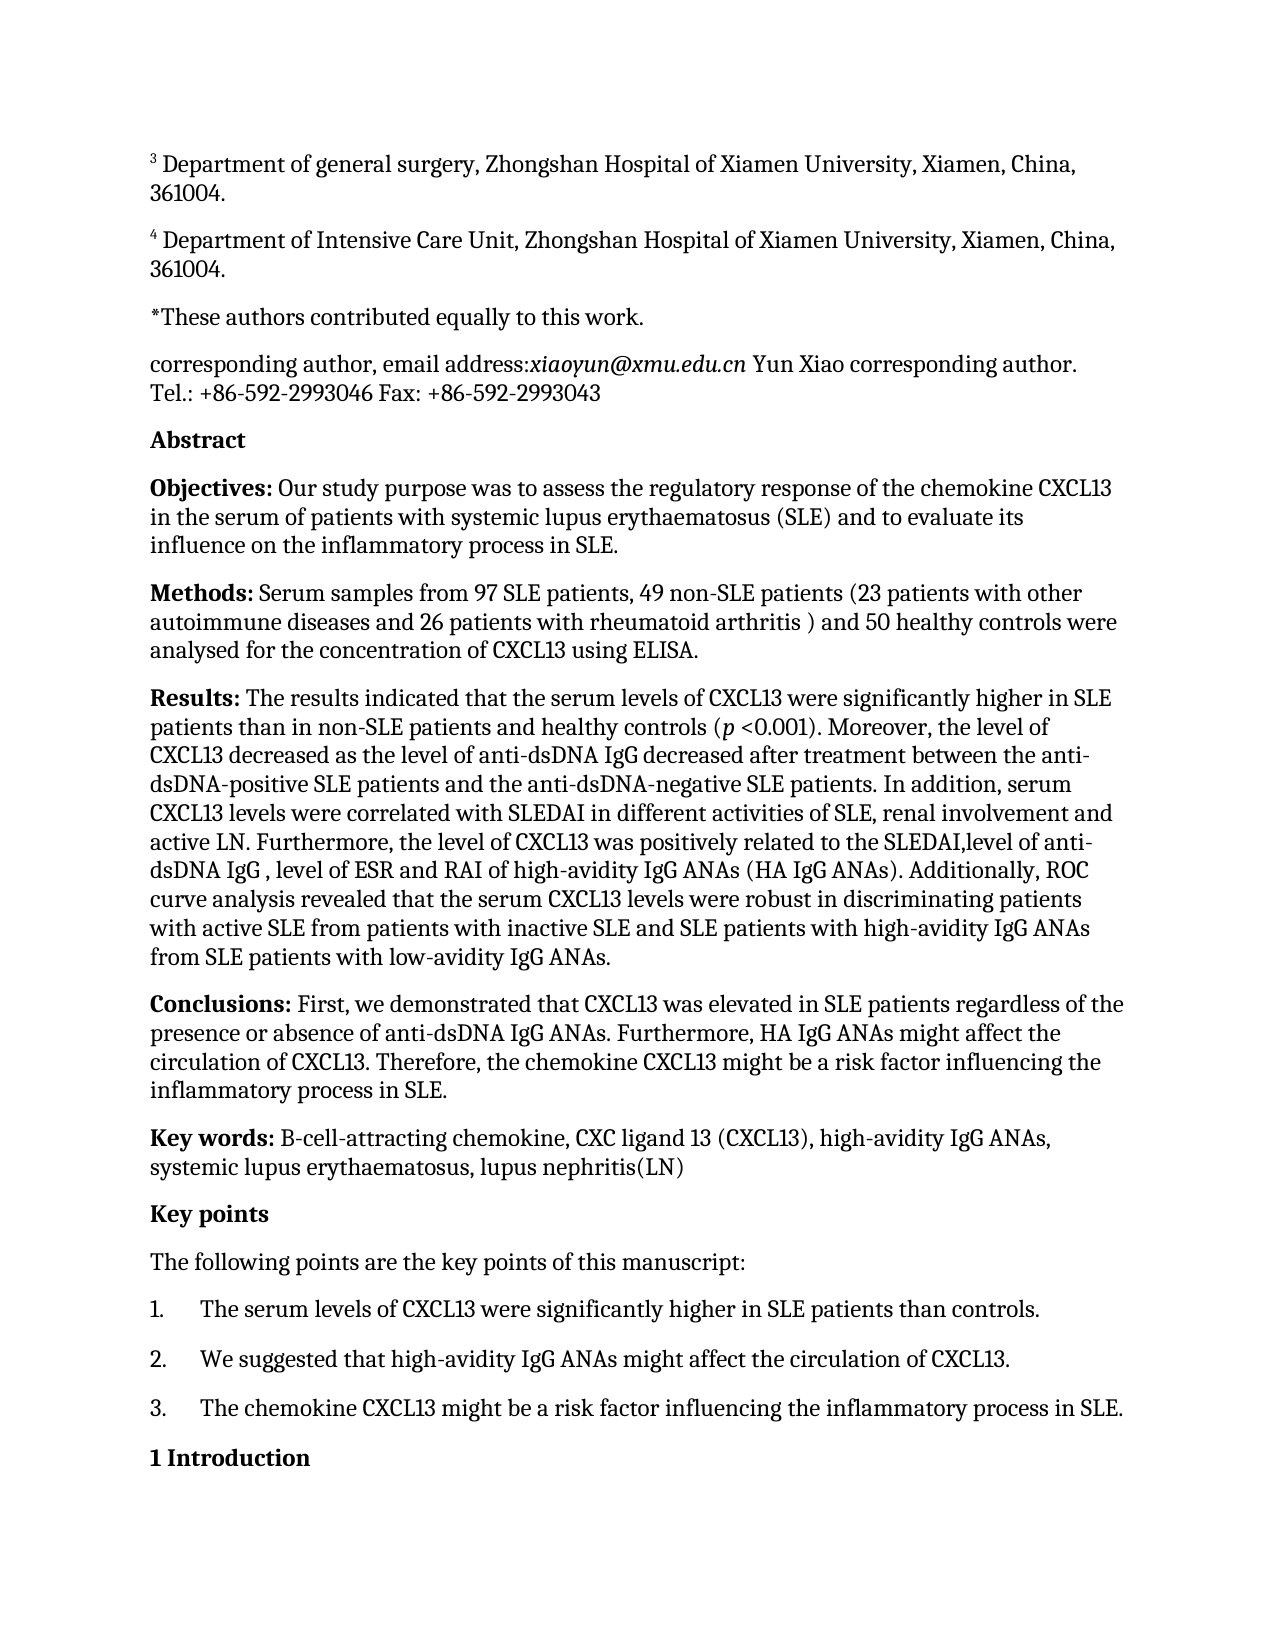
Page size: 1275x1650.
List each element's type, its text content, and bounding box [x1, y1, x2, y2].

text 3 Department of general surgery, Zhongshan Hospital of Xiamen University, Xiamen, China, 361004. [150, 150, 1125, 207]
text Conclusions: First, we demonstrated that CXCL13 was elevated in SLE patients regardless of the presence or absence of anti-dsDNA IgG ANAs. Furthermore, HA IgG ANAs might affect the circulation of CXCL13. Therefore, the chemokine CXCL13 might be a risk factor influencing the inflammatory process in SLE. [150, 990, 1125, 1105]
list The serum levels of CXCL13 were significantly higher in SLE patients than controls. [150, 1295, 1125, 1324]
text *These authors contributed equally to this work. [150, 302, 1125, 331]
text corresponding author, email address:xiaoyun@xmu.edu.cn Yun Xiao corresponding author. Tel.: +86-592-2993046 Fax: +86-592-2993043 [150, 350, 1125, 407]
text Results: The results indicated that the serum levels of CXCL13 were significantly higher in SLE patients than in non-SLE patients and healthy controls (p <0.001). Moreover, the level of CXCL13 decreased as the level of anti-dsDNA IgG decreased after treatment between the anti-dsDNA-positive SLE patients and the anti-dsDNA-negative SLE patients. In addition, serum CXCL13 levels were correlated with SLEDAI in different activities of SLE, renal involvement and active LN. Furthermore, the level of CXCL13 was positively related to the SLEDAI,level of anti-dsDNA IgG , level of ESR and RAI of high-avidity IgG ANAs (HA IgG ANAs). Additionally, ROC curve analysis revealed that the serum CXCL13 levels were robust in discriminating patients with active SLE from patients with inactive SLE and SLE patients with high-avidity IgG ANAs from SLE patients with low-avidity IgG ANAs. [150, 684, 1125, 971]
text 1 Introduction [150, 1444, 1125, 1472]
text 4 Department of Intensive Care Unit, Zhongshan Hospital of Xiamen University, Xiamen, China, 361004. [150, 226, 1125, 284]
text Abstract [150, 426, 1125, 455]
list We suggested that high-avidity IgG ANAs might affect the circulation of CXCL13. [150, 1344, 1125, 1373]
text Methods: Serum samples from 97 SLE patients, 49 non-SLE patients (23 patients with other autoimmune diseases and 26 patients with rheumatoid arthritis ) and 50 healthy controls were analysed for the concentration of CXCL13 using ELISA. [150, 579, 1125, 665]
text Key points [150, 1200, 1125, 1229]
text The following points are the key points of this manuscript: [150, 1247, 1125, 1276]
list The chemokine CXCL13 might be a risk factor influencing the inflammatory process in SLE. [150, 1394, 1125, 1423]
text Objectives: Our study purpose was to assess the regulatory response of the chemokine CXCL13 in the serum of patients with systemic lupus erythaematosus (SLE) and to evaluate its influence on the inflammatory process in SLE. [150, 474, 1125, 560]
text Key words: B-cell-attracting chemokine, CXC ligand 13 (CXCL13), high-avidity IgG ANAs, systemic lupus erythaematosus, lupus nephritis(LN) [150, 1124, 1125, 1181]
